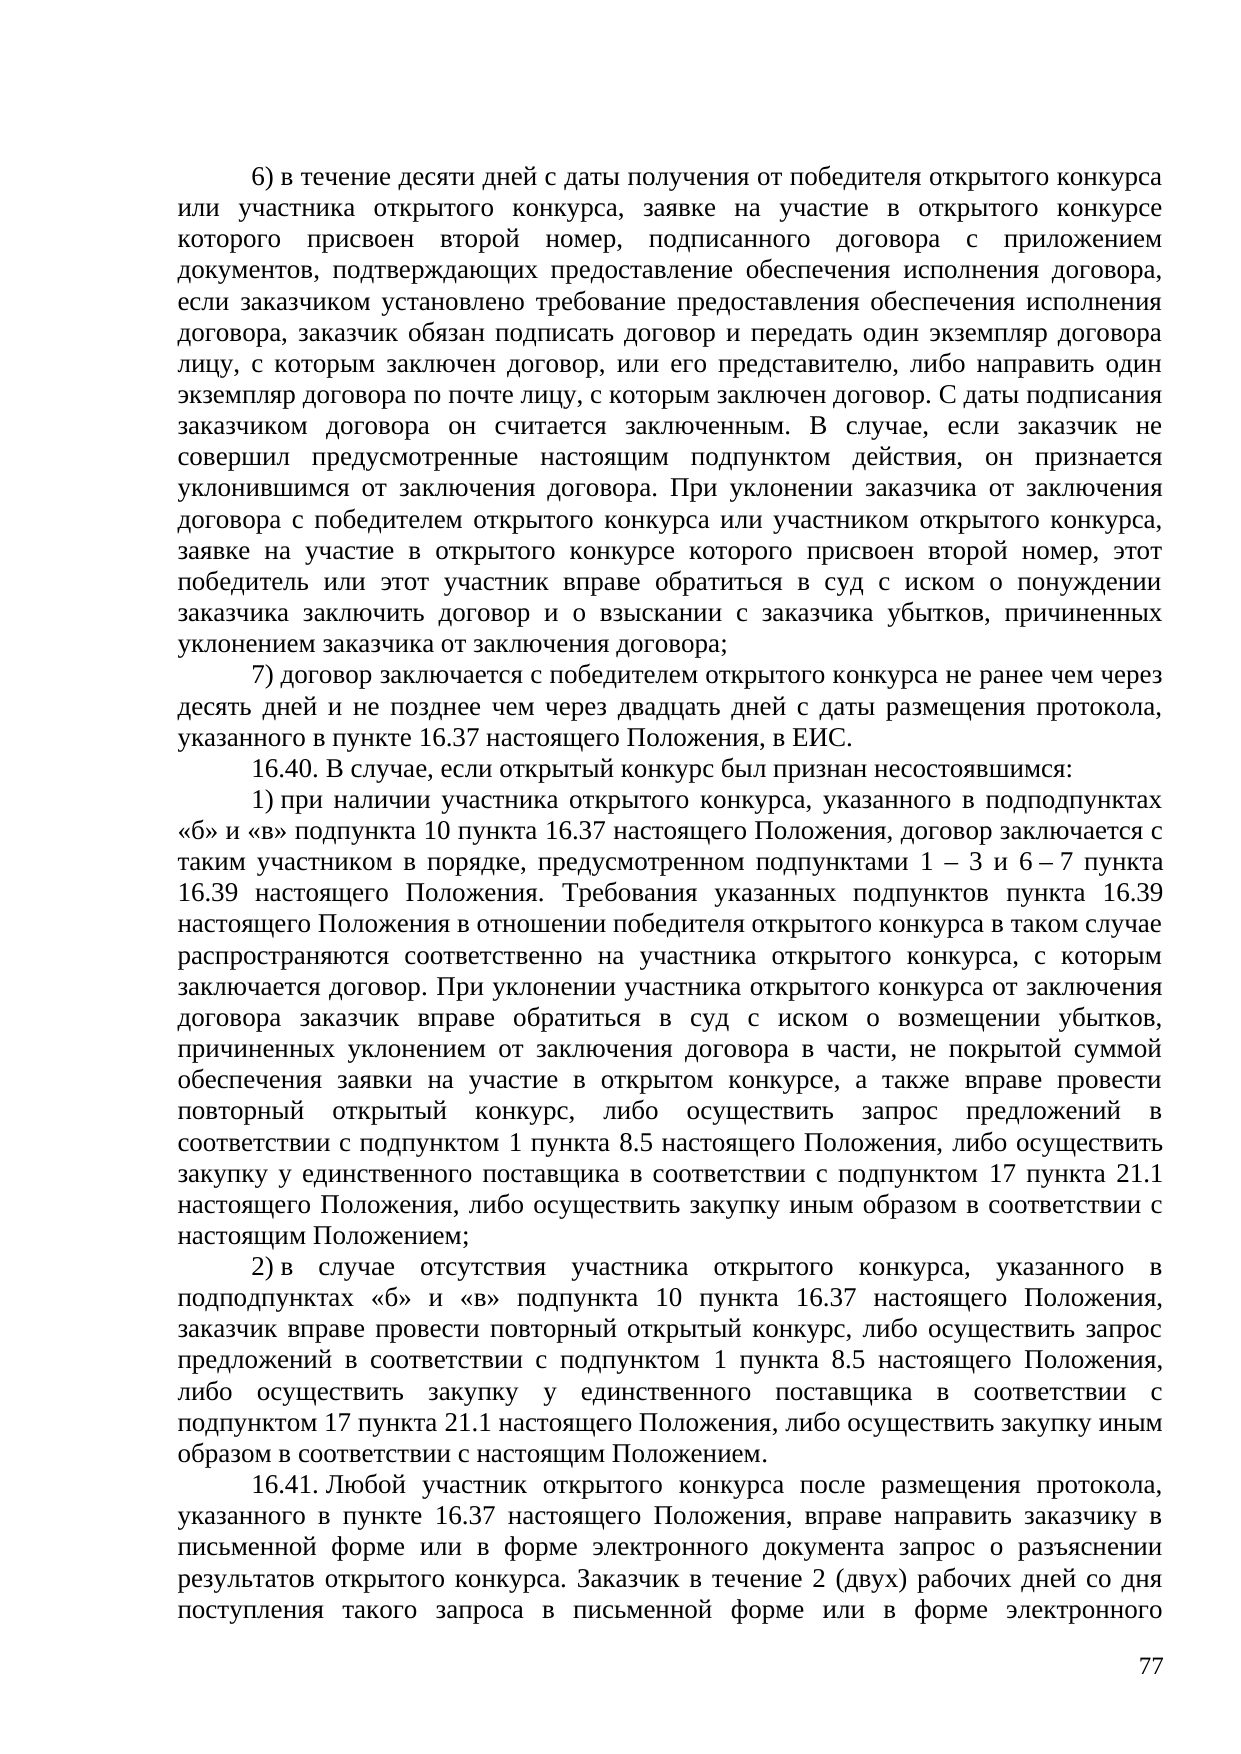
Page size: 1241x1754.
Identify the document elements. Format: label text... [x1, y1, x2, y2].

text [177, 1468, 1163, 1624]
text 2) в случае отсутствия участника открытого конкурса, указанного в подподпунктах «б» и «в» подпункта 10 пункта 16.37 настоящего Положения, заказчик вправе провести повторный открытый конкурс, либо осуществить запрос предложений в соответствии с подпунктом 1 пункта 8.5 настоящего Положения, либо осуществить закупку у единственного поставщика в соответствии с подпунктом 17 пункта 21.1 настоящего Положения, либо осуществить закупку иным образом в соответствии с настоящим Положением. [177, 1250, 1163, 1468]
text 1) при наличии участника открытого конкурса, указанного в подподпунктах «б» и «в» подпункта 10 пункта 16.37 настоящего Положения, договор заключается с таким участником в порядке, предусмотренном подпунктами 1 – 3 и 6 – 7 пункта 16.39 настоящего Положения. Требования указанных подпунктов пункта 16.39 настоящего Положения в отношении победителя открытого конкурса в таком случае распространяются соответственно на участника открытого конкурса, с которым заключается договор. При уклонении участника открытого конкурса от заключения договора заказчик вправе обратиться в суд с иском о возмещении убытков, причиненных уклонением от заключения договора в части, не покрытой суммой обеспечения заявки на участие в открытом конкурсе, а также вправе провести повторный открытый конкурс, либо осуществить запрос предложений в соответствии с подпунктом 1 пункта 8.5 настоящего Положения, либо осуществить закупку у единственного поставщика в соответствии с подпунктом 17 пункта 21.1 настоящего Положения, либо осуществить закупку иным образом в соответствии с настоящим Положением; [177, 783, 1163, 1250]
text 16.40. В случае, если открытый конкурс был признан несостоявшимся: [177, 752, 1163, 783]
text 7) договор заключается с победителем открытого конкурса не ранее чем через десять дней и не позднее чем через двадцать дней с даты размещения протокола, указанного в пункте 16.37 настоящего Положения, в ЕИС. [177, 658, 1163, 752]
text 6) в течение десяти дней с даты получения от победителя открытого конкурса или участника открытого конкурса, заявке на участие в открытого конкурсе которого присвоен второй номер, подписанного договора с приложением документов, подтверждающих предоставление обеспечения исполнения договора, если заказчиком установлено требование предоставления обеспечения исполнения договора, заказчик обязан подписать договор и передать один экземпляр договора лицу, с которым заключен договор, или его представителю, либо направить один экземпляр договора по почте лицу, с которым заключен договор. С даты подписания заказчиком договора он считается заключенным. В случае, если заказчик не совершил предусмотренные настоящим подпунктом действия, он признается уклонившимся от заключения договора. При уклонении заказчика от заключения договора с победителем открытого конкурса или участником открытого конкурса, заявке на участие в открытого конкурсе которого присвоен второй номер, этот победитель или этот участник вправе обратиться в суд с иском о понуждении заказчика заключить договор и о взыскании с заказчика убытков, причиненных уклонением заказчика от заключения договора; [177, 160, 1163, 658]
